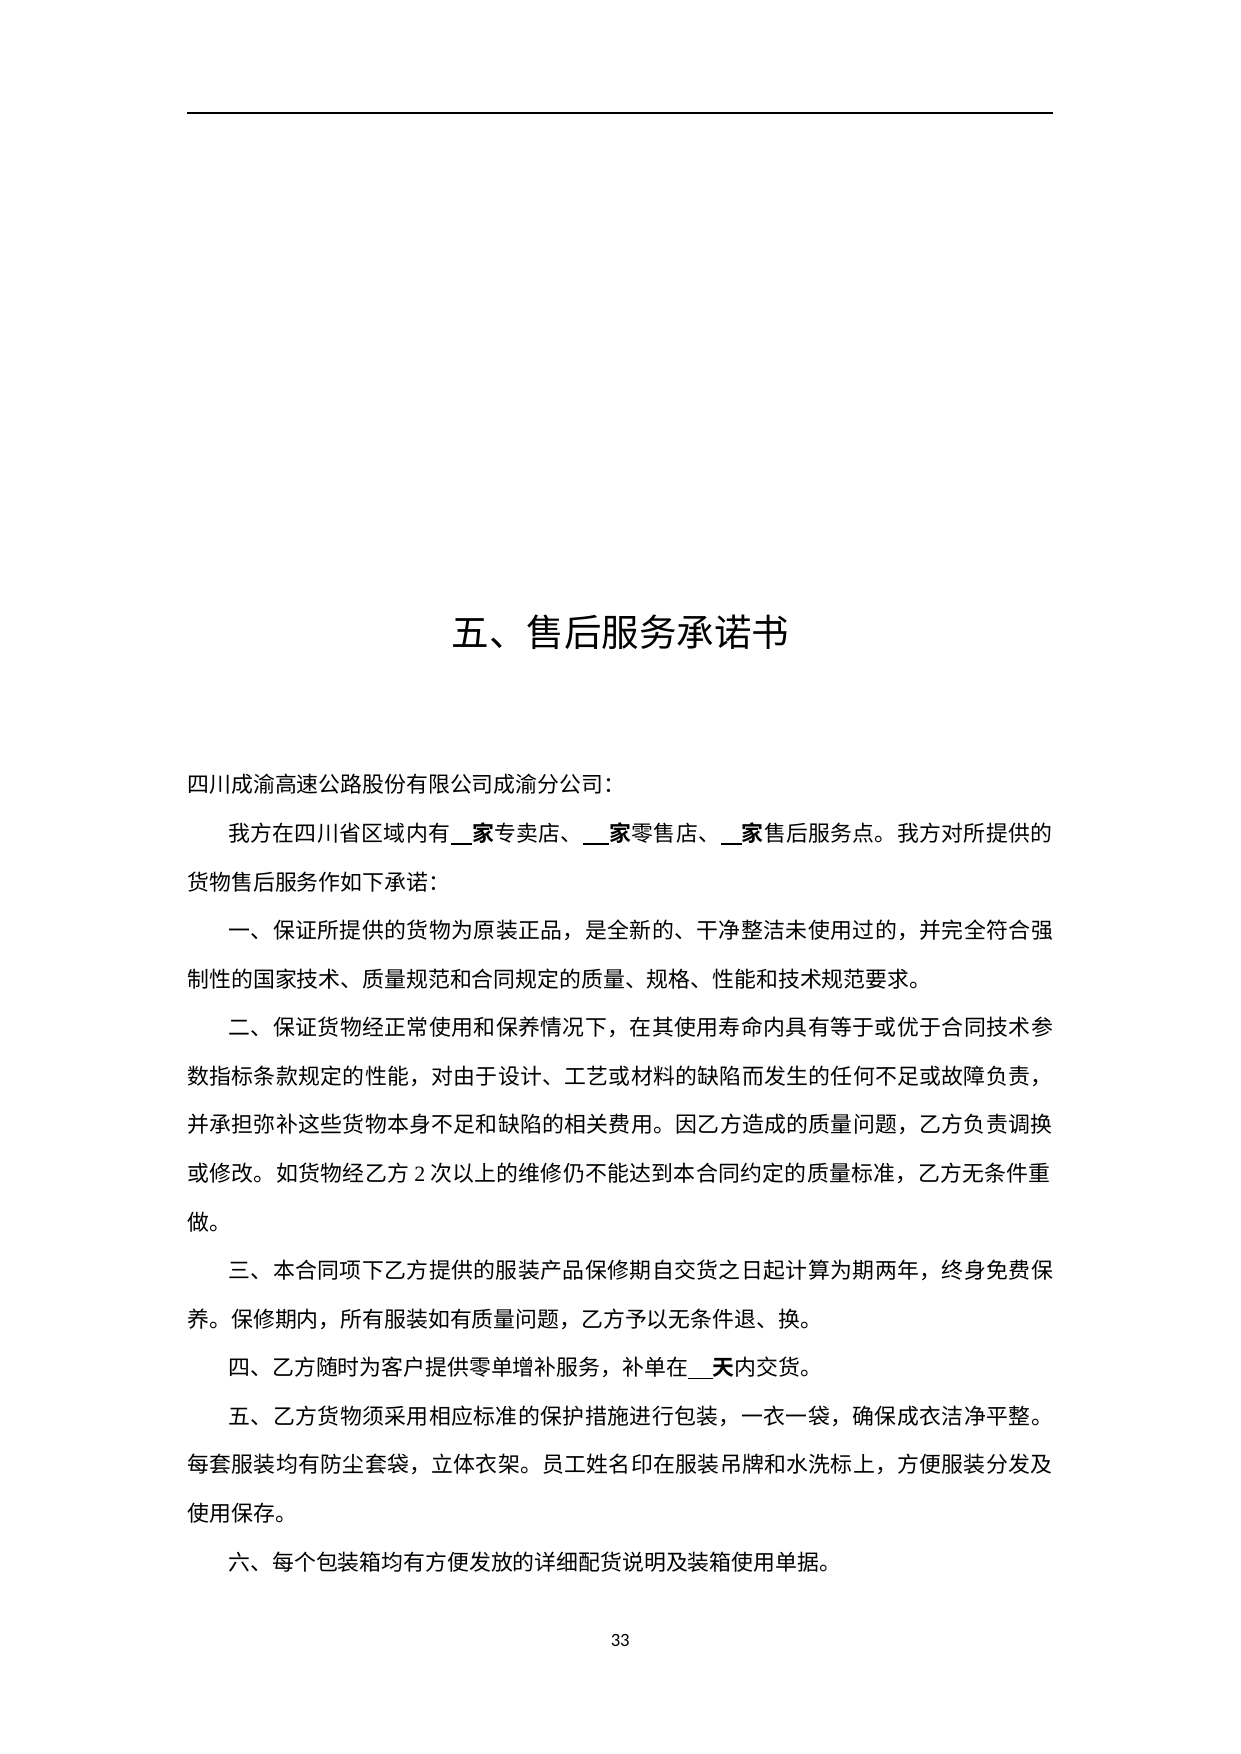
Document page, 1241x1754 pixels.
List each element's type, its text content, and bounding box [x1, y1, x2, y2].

text 四、乙方随时为客户提供零单增补服务，补单在 天内交货。 [187, 1350, 1053, 1382]
text 五、售后服务承诺书 [187, 597, 1053, 662]
text 四川成渝高速公路股份有限公司成渝分公司： [187, 767, 1053, 799]
text 三、本合同项下乙方提供的服装产品保修期自交货之日起计算为期两年，终身免费保养。保修期内，所有服装如有质量问题，乙方予以无条件退、换。 [187, 1253, 1053, 1334]
text 六、每个包装箱均有方便发放的详细配货说明及装箱使用单据。 [187, 1544, 1053, 1577]
text 我方在四川省区域内有 家专卖店、 家零售店、 家售后服务点。我方对所提供的货物售后服务作如下承诺： [187, 815, 1053, 897]
text 二、保证货物经正常使用和保养情况下，在其使用寿命内具有等于或优于合同技术参数指标条款规定的性能，对由于设计、工艺或材料的缺陷而发生的任何不足或故障负责，并承担弥补这些货物本身不足和缺陷的相关费用。因乙方造成的质量问题，乙方负责调换或修改。如货物经乙方2次以上的维修仍不能达到本合同约定的质量标准，乙方无条件重做。 [187, 1009, 1053, 1237]
text 五、乙方货物须采用相应标准的保护措施进行包装，一衣一袋，确保成衣洁净平整。每套服装均有防尘套袋，立体衣架。员工姓名印在服装吊牌和水洗标上，方便服装分发及使用保存。 [187, 1398, 1053, 1528]
text 一、保证所提供的货物为原装正品，是全新的、干净整洁未使用过的，并完全符合强制性的国家技术、质量规范和合同规定的质量、规格、性能和技术规范要求。 [187, 912, 1053, 994]
